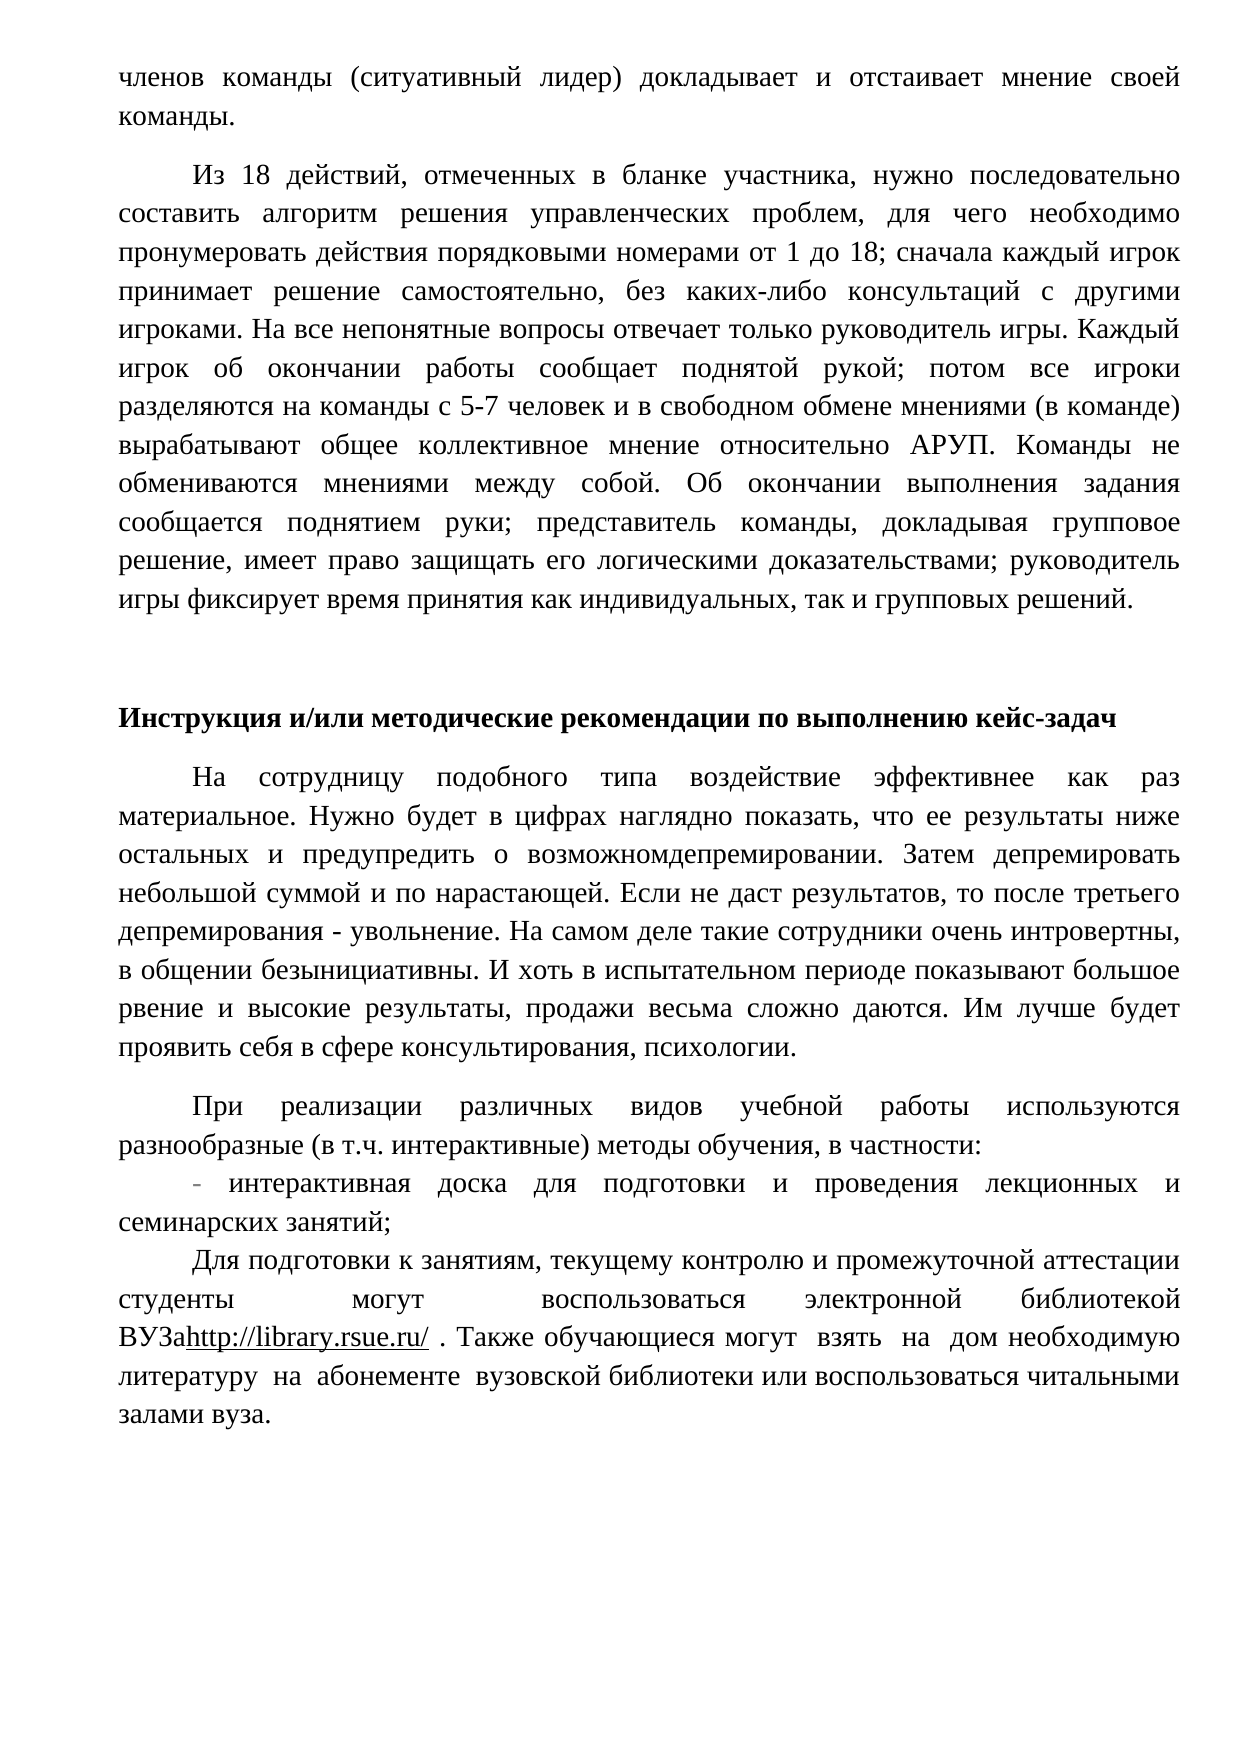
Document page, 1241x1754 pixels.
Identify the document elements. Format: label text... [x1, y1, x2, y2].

text Из 18 действий, отмеченных в бланке участника, нужно последовательно составить алгоритм решения управленческих проблем, для чего необходимо пронумеровать действия порядковыми номерами от 1 до 18; сначала каждый игрок принимает решение самостоятельно, без каких-либо консультаций с другими игроками. На все непонятные вопросы отвечает только руководитель игры. Каждый игрок об окончании работы сообщает поднятой рукой; потом все игроки разделяются на команды с 5-7 человек и в свободном обмене мнениями (в команде) вырабатывают общее коллективное мнение относительно АРУП. Команды не обмениваются мнениями между собой. Об окончании выполнения задания сообщается поднятием руки; представитель команды, докладывая групповое решение, имеет право защищать его логическими доказательствами; руководитель игры фиксирует время принятия как индивидуальных, так и групповых решений. [118, 157, 1181, 614]
text При реализации различных видов учебной работы используются разнообразные (в т.ч. интерактивные) методы обучения, в частности: [118, 1088, 1181, 1160]
text Инструкция и/или методические рекомендации по выполнению кейс-задач [118, 700, 1181, 733]
text На сотрудницу подобного типа воздействие эффективнее как раз материальное. Нужно будет в цифрах наглядно показать, что ее результаты ниже остальных и предупредить о возможномдепремировании. Затем депремировать небольшой суммой и по нарастающей. Если не даст результатов, то после третьего депремирования - увольнение. На самом деле такие сотрудники очень интровертны, в общении безынициативны. И хоть в испытательном периоде показывают большое рвение и высокие результаты, продажи весьма сложно даются. Им лучше будет проявить себя в сфере консультирования, психологии. [118, 759, 1181, 1062]
text Для подготовки к занятиям, текущему контролю и промежуточной аттестации студенты могут воспользоваться электронной библиотекой ВУЗаhttp://library.rsue.ru/ . Также обучающиеся могут взять на дом необходимую литературу на абонементе вузовской библиотеки или воспользоваться читальными залами вуза. [118, 1242, 1181, 1430]
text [118, 59, 1181, 131]
text - интерактивная доска для подготовки и проведения лекционных и семинарских занятий; [118, 1165, 1181, 1237]
